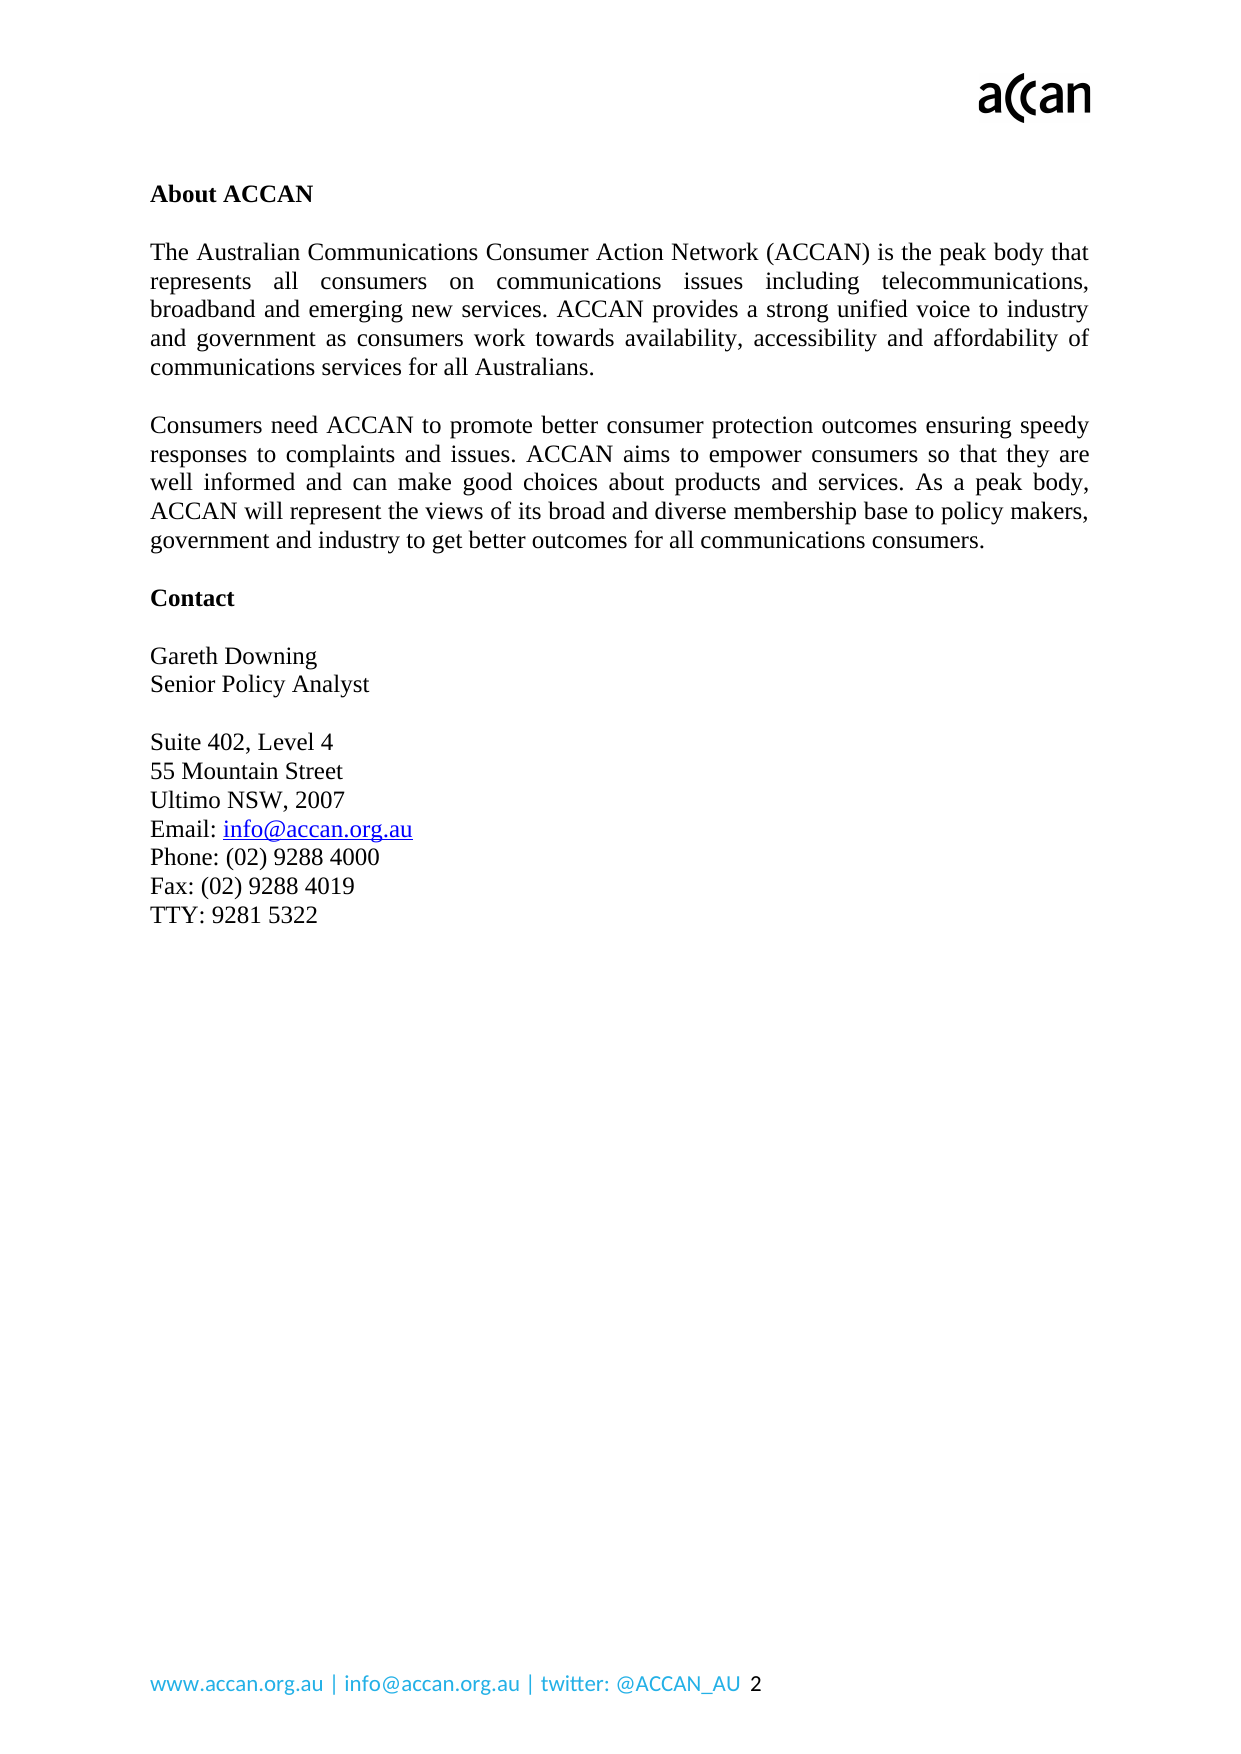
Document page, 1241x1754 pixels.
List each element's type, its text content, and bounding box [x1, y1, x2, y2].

text Gareth Downing Senior Policy Analyst [150, 641, 1090, 698]
text Contact [150, 583, 1090, 612]
picture [978, 73, 1091, 123]
text Suite 402, Level 4 55 Mountain Street Ultimo NSW, 2007 Email: info@accan.org.au Phone: (02) 9288 4000 Fax: (02) 9288 4019 TTY: 9281 5322 [150, 727, 1090, 929]
text Consumers need ACCAN to promote better consumer protection outcomes ensuring speedy responses to complaints and issues. ACCAN aims to empower consumers so that they are well informed and can make good choices about products and services. As a peak body, ACCAN will represent the views of its broad and diverse membership base to policy makers, government and industry to get better outcomes for all communications consumers. [150, 410, 1090, 554]
text The Australian Communications Consumer Action Network (ACCAN) is the peak body that represents all consumers on communications issues including telecommunications, broadband and emerging new services. ACCAN provides a strong unified voice to industry and government as consumers work towards availability, accessibility and affordability of communications services for all Australians. [150, 237, 1090, 381]
text About ACCAN [150, 179, 1090, 208]
